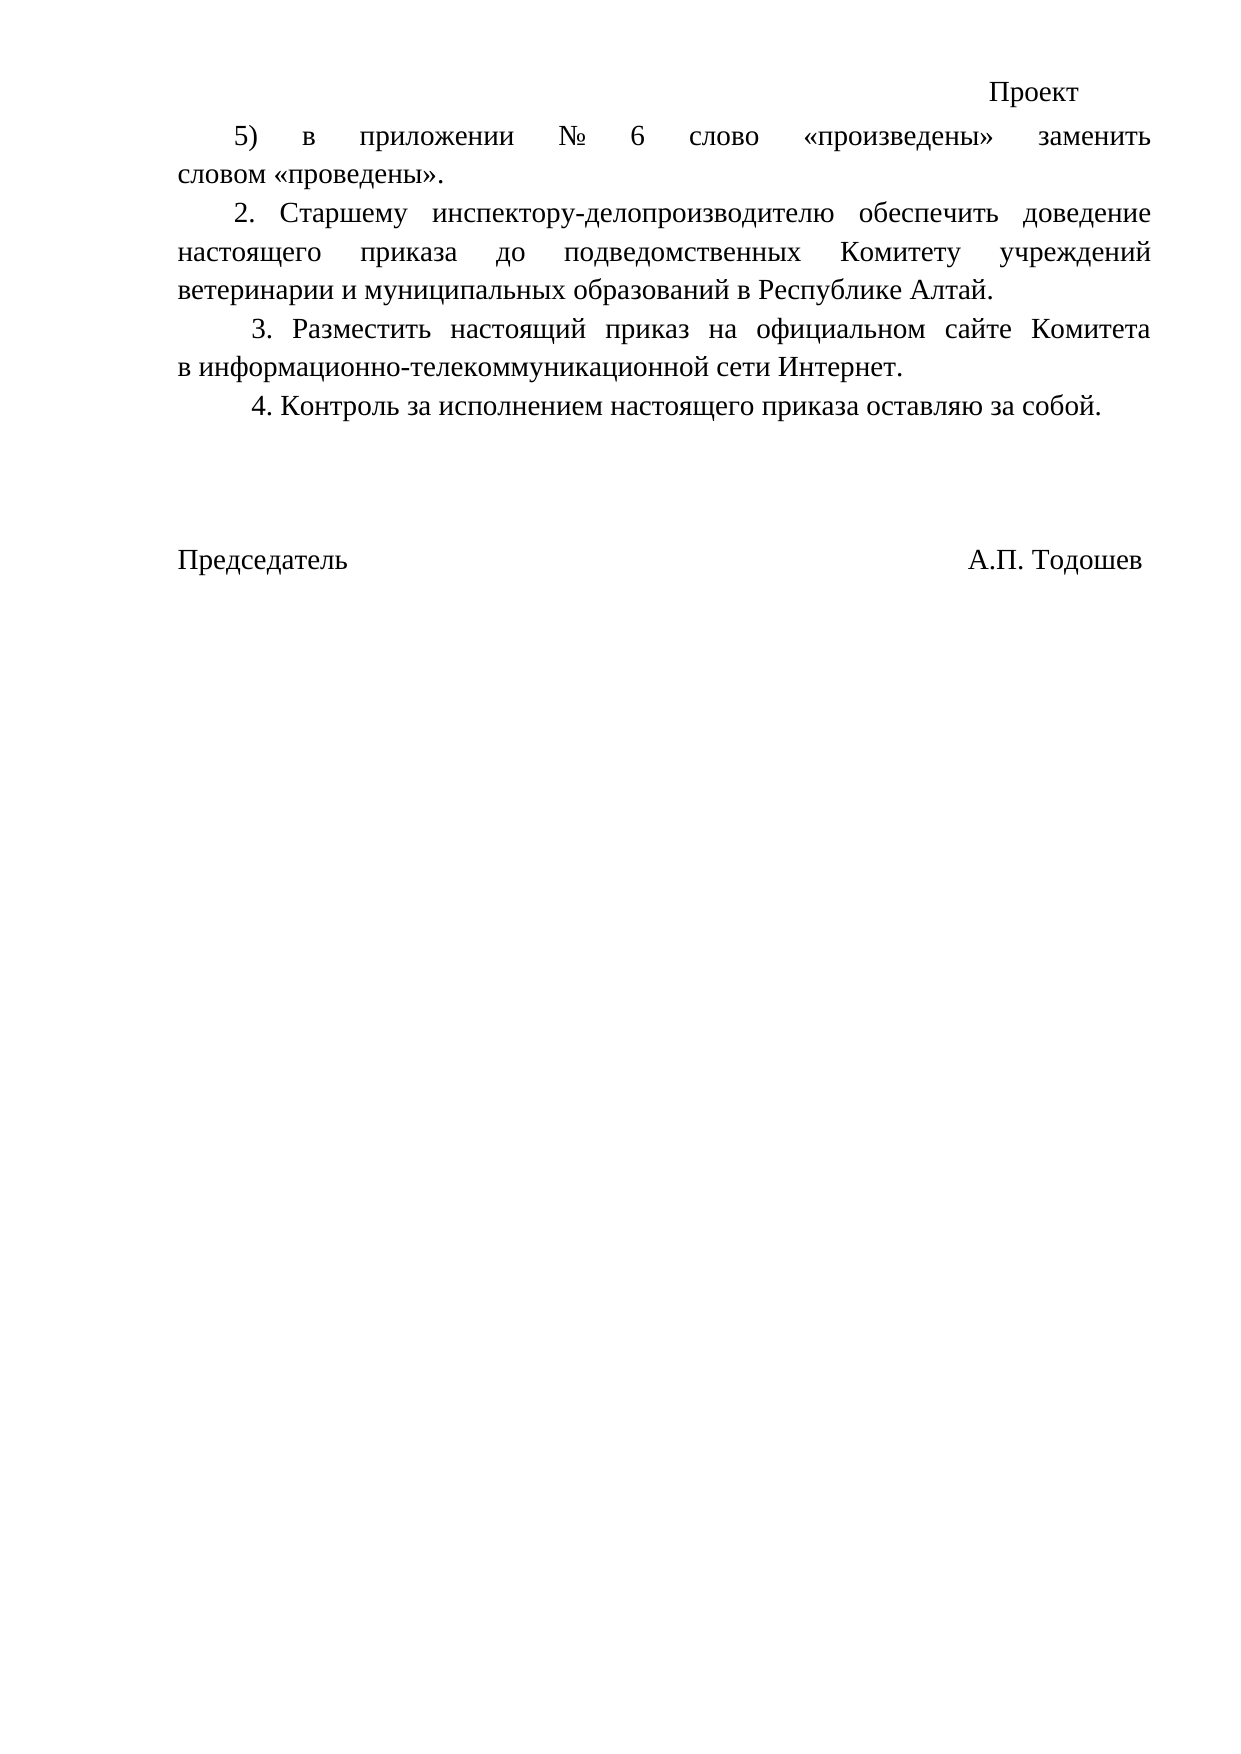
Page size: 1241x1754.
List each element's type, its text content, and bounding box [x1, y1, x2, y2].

text 3. Разместить настоящий приказ на официальном сайте Комитета в информационно-телекоммуникационной сети Интернет. [177, 311, 1152, 383]
text 5) в приложении № 6 слово «произведены» заменить словом «проведены». [177, 118, 1152, 190]
text 4. Контроль за исполнением настоящего приказа оставляю за собой. [177, 388, 1152, 421]
text Председатель А.П. Тодошев [177, 542, 1152, 576]
text 2. Старшему инспектору-делопроизводителю обеспечить доведение настоящего приказа до подведомственных Комитету учреждений ветеринарии и муниципальных образований в Республике Алтай. [177, 195, 1152, 306]
